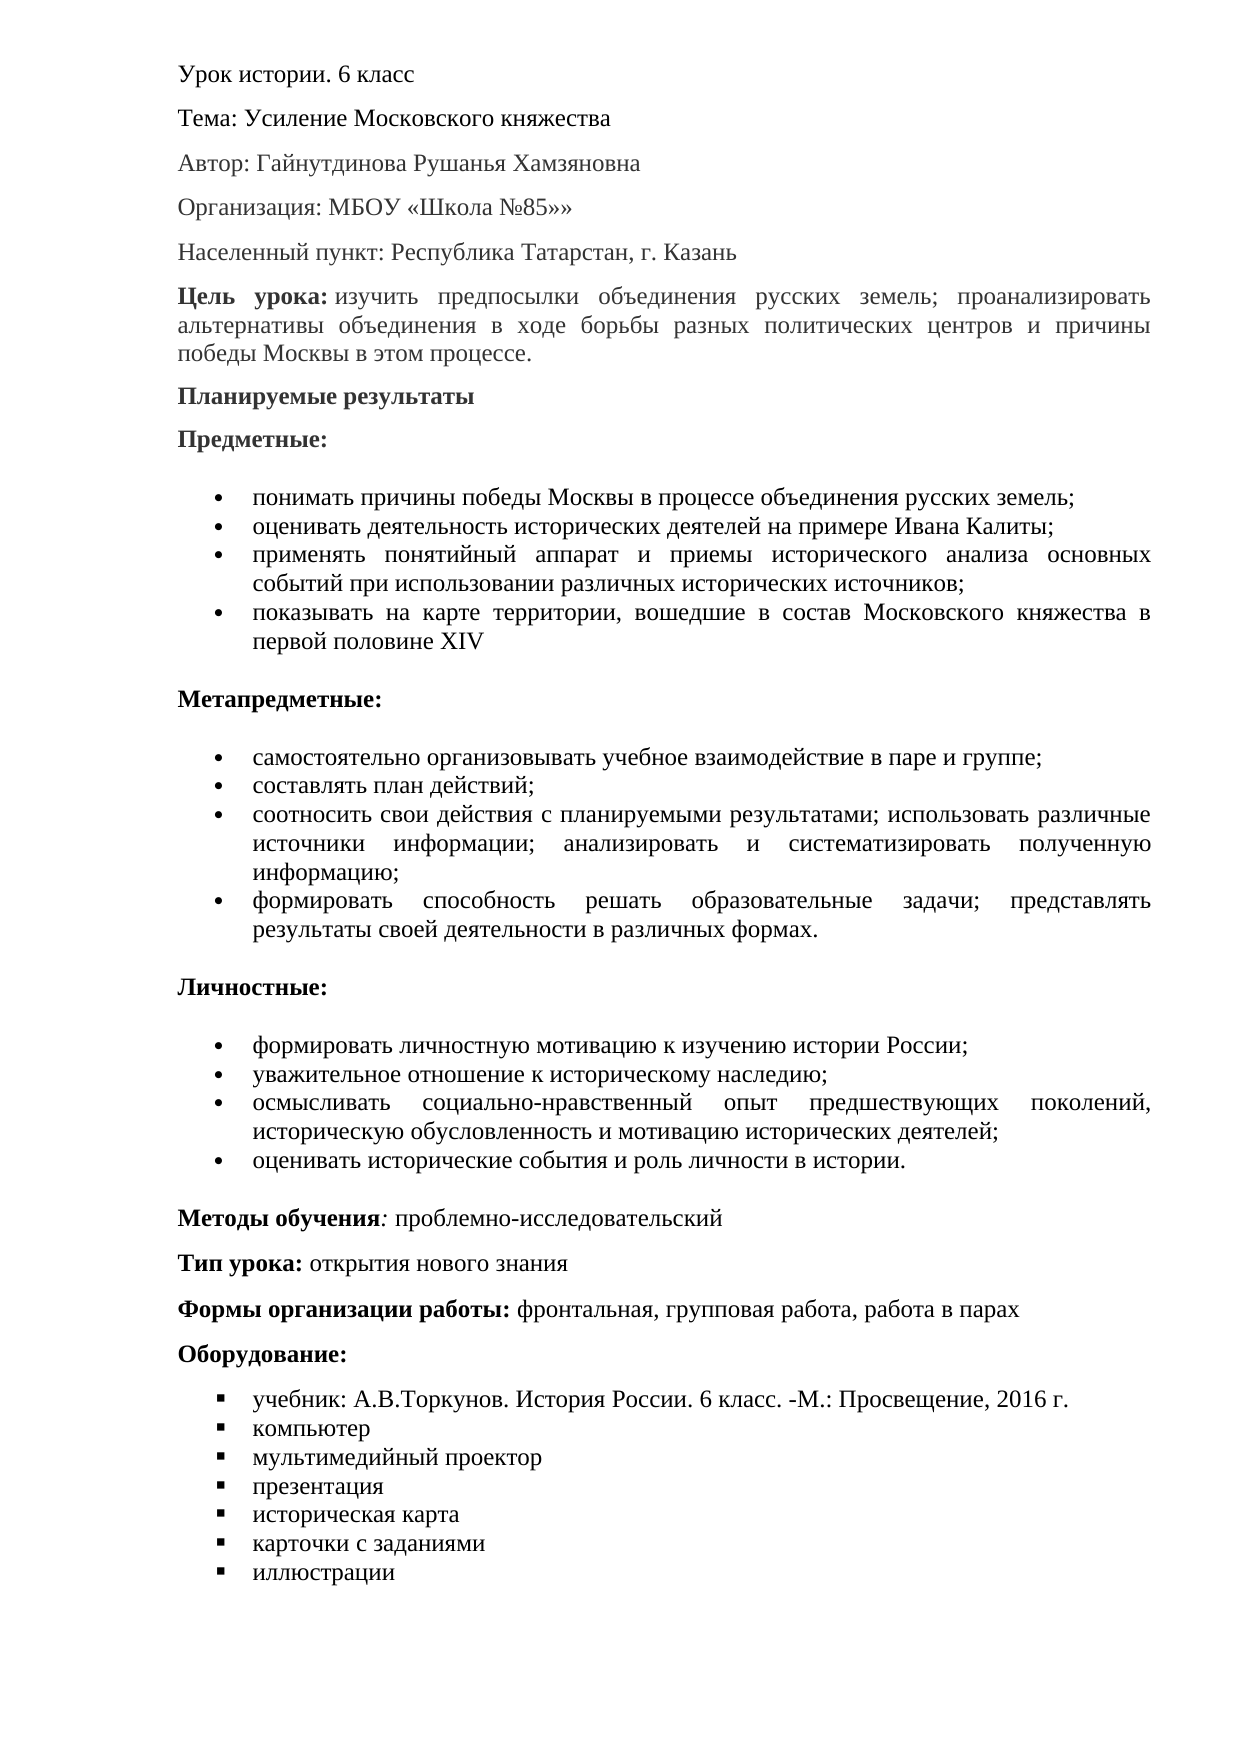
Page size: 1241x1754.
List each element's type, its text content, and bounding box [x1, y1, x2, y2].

text Урок истории. 6 класс [177, 59, 1152, 88]
list показывать на карте территории, вошедшие в состав Московского княжества в первой половине XIV [215, 597, 1152, 654]
list историческая карта [215, 1499, 1152, 1528]
list уважительное отношение к историческому наследию; [215, 1059, 1152, 1087]
list осмысливать социально-нравственный опыт предшествующих поколений, историческую обусловленность и мотивацию исторических деятелей; [215, 1087, 1152, 1145]
text Цель урока: изучить предпосылки объединения русских земель; проанализировать альтернативы объединения в ходе борьбы разных политических центров и причины победы Москвы в этом процессе. [177, 281, 1152, 367]
list соотносить свои действия с планируемыми результатами; использовать различные источники информации; анализировать и систематизировать полученную информацию; [215, 799, 1152, 885]
list иллюстрации [215, 1557, 1152, 1586]
text Методы обучения: проблемно-исследовательский [177, 1203, 1152, 1232]
list карточки с заданиями [215, 1528, 1152, 1557]
text Формы организации работы: фронтальная, групповая работа, работа в парах [177, 1294, 1152, 1322]
text Планируемые результаты [177, 381, 1152, 410]
text Населенный пункт: Республика Татарстан, г. Казань [177, 237, 1152, 265]
text Метапредметные: [177, 684, 1152, 712]
list оценивать исторические события и роль личности в истории. [215, 1145, 1152, 1174]
list оценивать деятельность исторических деятелей на примере Ивана Калиты; [215, 511, 1152, 539]
list формировать личностную мотивацию к изучению истории России; [215, 1030, 1152, 1059]
list самостоятельно организовывать учебное взаимодействие в паре и группе; [215, 742, 1152, 770]
list компьютер [215, 1413, 1152, 1442]
list понимать причины победы Москвы в процессе объединения русских земель; [215, 482, 1152, 511]
text Организация: МБОУ «Школа №85»» [177, 192, 1152, 221]
list составлять план действий; [215, 770, 1152, 799]
text Личностные: [177, 972, 1152, 1001]
text Предметные: [177, 424, 1152, 453]
list формировать способность решать образовательные задачи; представлять результаты своей деятельности в различных формах. [215, 885, 1152, 943]
text Тип урока: открытия нового знания [177, 1248, 1152, 1277]
text Оборудование: [177, 1339, 1152, 1368]
list применять понятийный аппарат и приемы исторического анализа основных событий при использовании различных исторических источников; [215, 539, 1152, 597]
list презентация [215, 1471, 1152, 1499]
text Автор: Гайнутдинова Рушанья Хамзяновна [177, 148, 1152, 177]
list учебник: А.В.Торкунов. История России. 6 класс. -М.: Просвещение, 2016 г. [215, 1384, 1152, 1413]
text Тема: Усиление Московского княжества [177, 103, 1152, 132]
list мультимедийный проектор [215, 1442, 1152, 1471]
